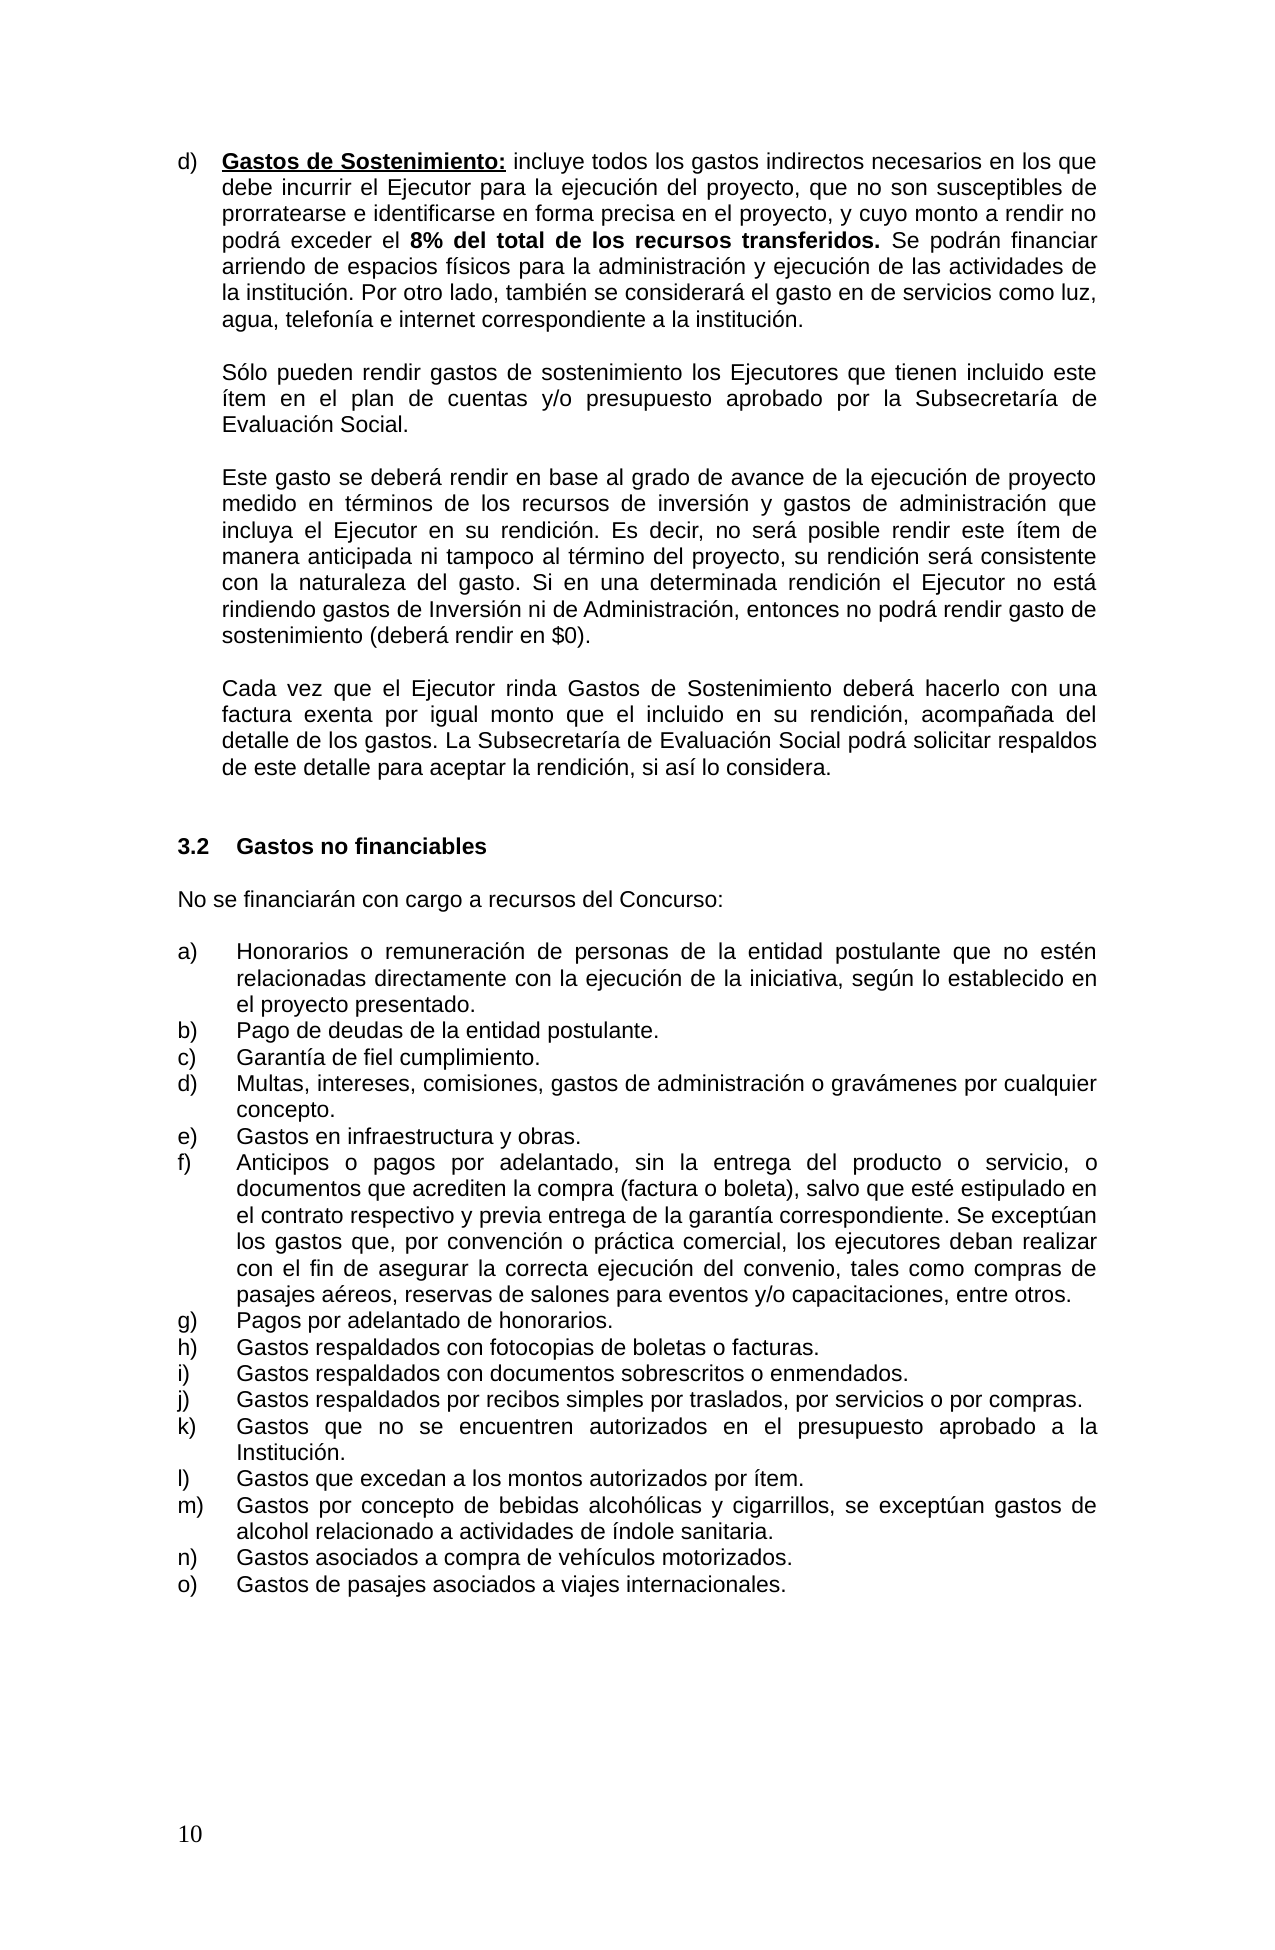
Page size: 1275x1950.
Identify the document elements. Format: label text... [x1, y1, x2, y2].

list Gastos que no se encuentren autorizados en el presupuesto aprobado a la Institución. [177, 1413, 1098, 1465]
list Gastos respaldados por recibos simples por traslados, por servicios o por compras. [177, 1386, 1098, 1413]
list Garantía de fiel cumplimiento. [177, 1044, 1098, 1070]
text Cada vez que el Ejecutor rinda Gastos de Sostenimiento deberá hacerlo con una factura exenta por igual monto que el incluido en su rendición, acompañada del detalle de los gastos. La Subsecretaría de Evaluación Social podrá solicitar respaldos de este detalle para aceptar la rendición, si así lo considera. [222, 675, 1098, 780]
list Multas, intereses, comisiones, gastos de administración o gravámenes por cualquier concepto. [177, 1070, 1098, 1123]
list Gastos en infraestructura y obras. [177, 1123, 1098, 1149]
list Gastos asociados a compra de vehículos motorizados. [177, 1544, 1098, 1571]
list Gastos que excedan a los montos autorizados por ítem. [177, 1465, 1098, 1492]
list Gastos por concepto de bebidas alcohólicas y cigarrillos, se exceptúan gastos de alcohol relacionado a actividades de índole sanitaria. [177, 1492, 1098, 1544]
text Sólo pueden rendir gastos de sostenimiento los Ejecutores que tienen incluido este ítem en el plan de cuentas y/o presupuesto aprobado por la Subsecretaría de Evaluación Social. [222, 358, 1098, 437]
subtitle Gastos no financiables [177, 833, 1098, 859]
list Gastos respaldados con fotocopias de boletas o facturas. [177, 1333, 1098, 1360]
text Este gasto se deberá rendir en base al grado de avance de la ejecución de proyecto medido en términos de los recursos de inversión y gastos de administración que incluya el Ejecutor en su rendición. Es decir, no será posible rendir este ítem de manera anticipada ni tampoco al término del proyecto, su rendición será consistente con la naturaleza del gasto. Si en una determinada rendición el Ejecutor no está rindiendo gastos de Inversión ni de Administración, entonces no podrá rendir gasto de sostenimiento (deberá rendir en $0). [222, 464, 1098, 648]
list Gastos de pasajes asociados a viajes internacionales. [177, 1571, 1098, 1597]
list Pagos por adelantado de honorarios. [177, 1307, 1098, 1333]
list Gastos de Sostenimiento: incluye todos los gastos indirectos necesarios en los que debe incurrir el Ejecutor para la ejecución del proyecto, que no son susceptibles de prorratearse e identificarse en forma precisa en el proyecto, y cuyo monto a rendir no podrá exceder el 8% del total de los recursos transferidos. Se podrán financiar arriendo de espacios físicos para la administración y ejecución de las actividades de la institución. Por otro lado, también se considerará el gasto en de servicios como luz, agua, telefonía e internet correspondiente a la institución. [177, 148, 1098, 332]
list Anticipos o pagos por adelantado, sin la entrega del producto o servicio, o documentos que acrediten la compra (factura o boleta), salvo que esté estipulado en el contrato respectivo y previa entrega de la garantía correspondiente. Se exceptúan los gastos que, por convención o práctica comercial, los ejecutores deban realizar con el fin de asegurar la correcta ejecución del convenio, tales como compras de pasajes aéreos, reservas de salones para eventos y/o capacitaciones, entre otros. [177, 1149, 1098, 1307]
list Honorarios o remuneración de personas de la entidad postulante que no estén relacionadas directamente con la ejecución de la iniciativa, según lo establecido en el proyecto presentado. [177, 938, 1098, 1017]
list Pago de deudas de la entidad postulante. [177, 1017, 1098, 1044]
text No se financiarán con cargo a recursos del Concurso: [177, 886, 1098, 912]
list Gastos respaldados con documentos sobrescritos o enmendados. [177, 1360, 1098, 1386]
